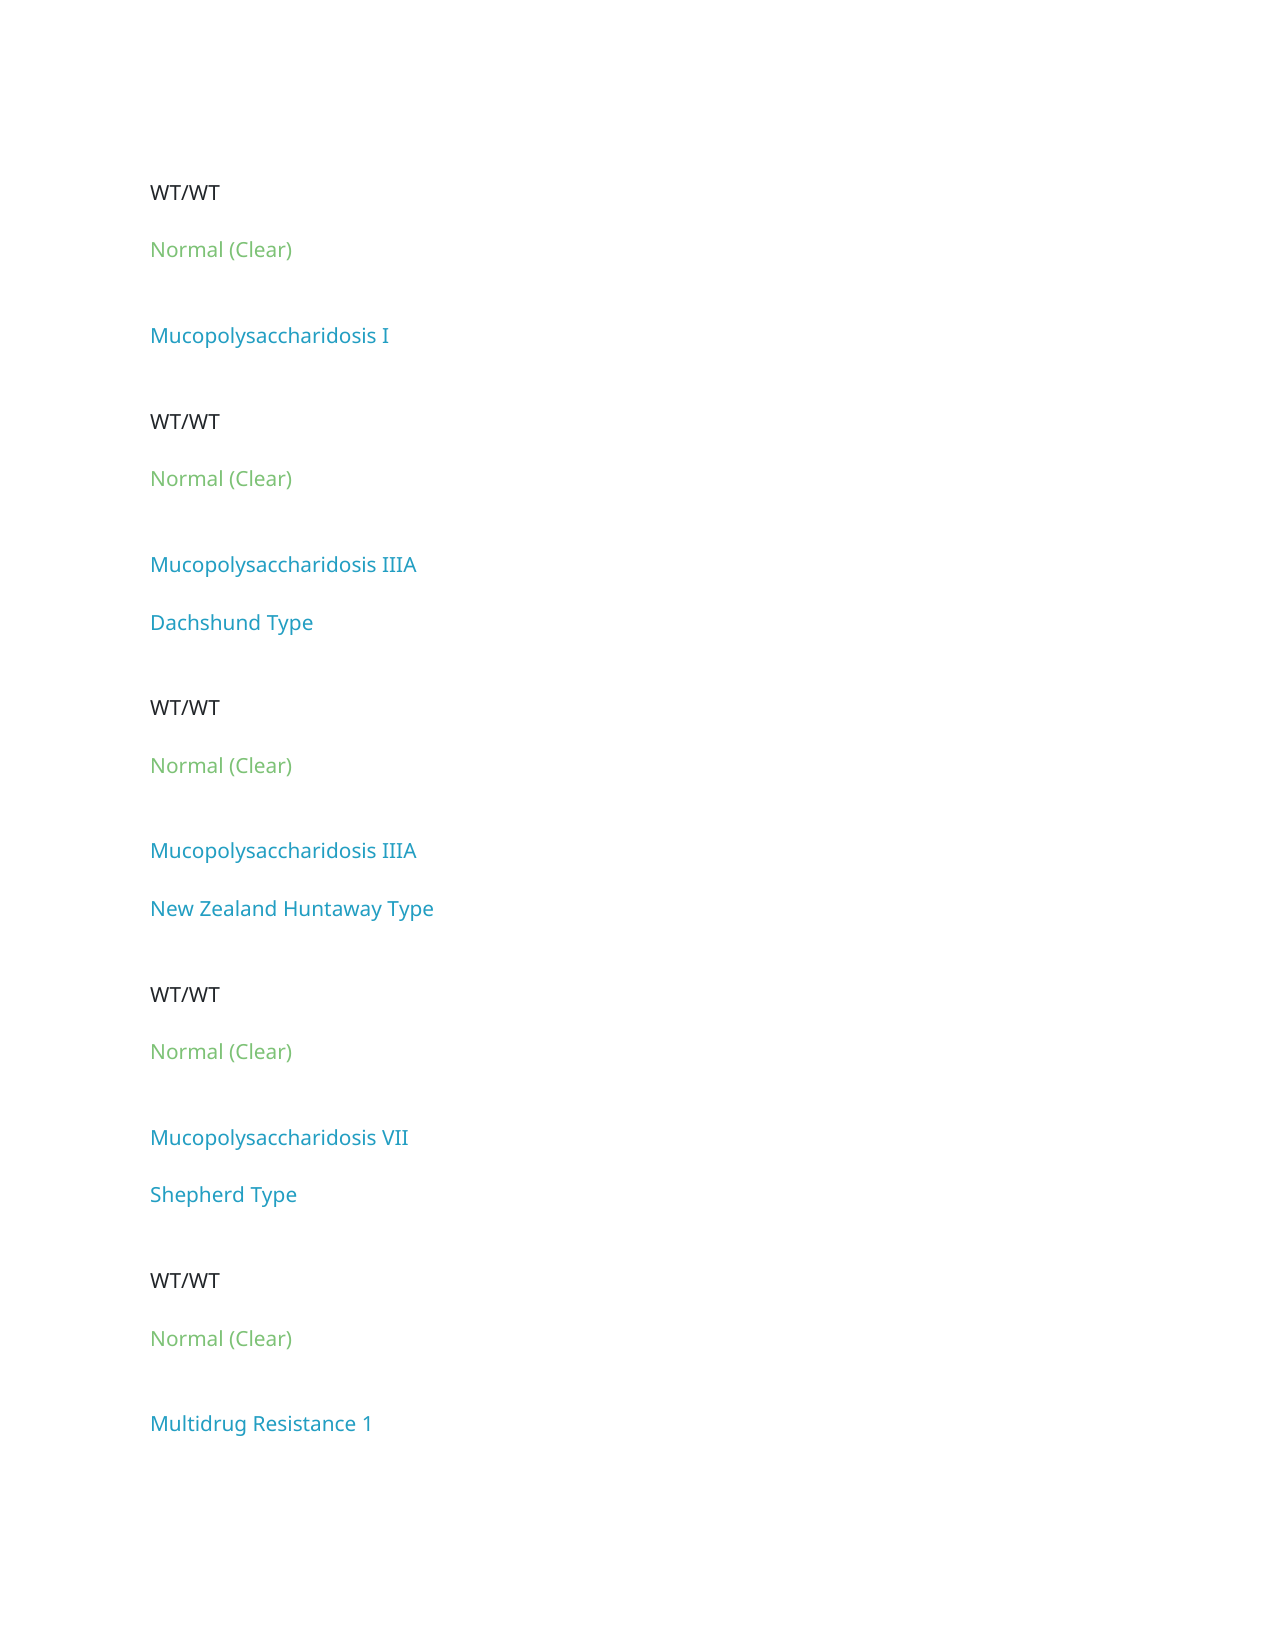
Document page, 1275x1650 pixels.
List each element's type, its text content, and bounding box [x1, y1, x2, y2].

text Normal (Clear) [150, 236, 1125, 264]
text Shepherd Type [150, 1181, 1125, 1209]
text Normal (Clear) [150, 1037, 1125, 1066]
text WT/WT [150, 407, 1125, 435]
text Mucopolysaccharidosis I [150, 321, 1125, 350]
text WT/WT [150, 693, 1125, 722]
text Mucopolysaccharidosis VII [150, 1123, 1125, 1151]
text WT/WT [150, 1266, 1125, 1295]
text Normal (Clear) [150, 464, 1125, 493]
text Normal (Clear) [150, 1324, 1125, 1352]
text Dachshund Type [150, 608, 1125, 636]
text Normal (Clear) [150, 751, 1125, 779]
text WT/WT [150, 178, 1125, 206]
text Mucopolysaccharidosis IIIA [150, 837, 1125, 865]
text Mucopolysaccharidosis IIIA [150, 550, 1125, 578]
text Multidrug Resistance 1 [150, 1409, 1125, 1438]
text WT/WT [150, 980, 1125, 1008]
text New Zealand Huntaway Type [150, 894, 1125, 923]
